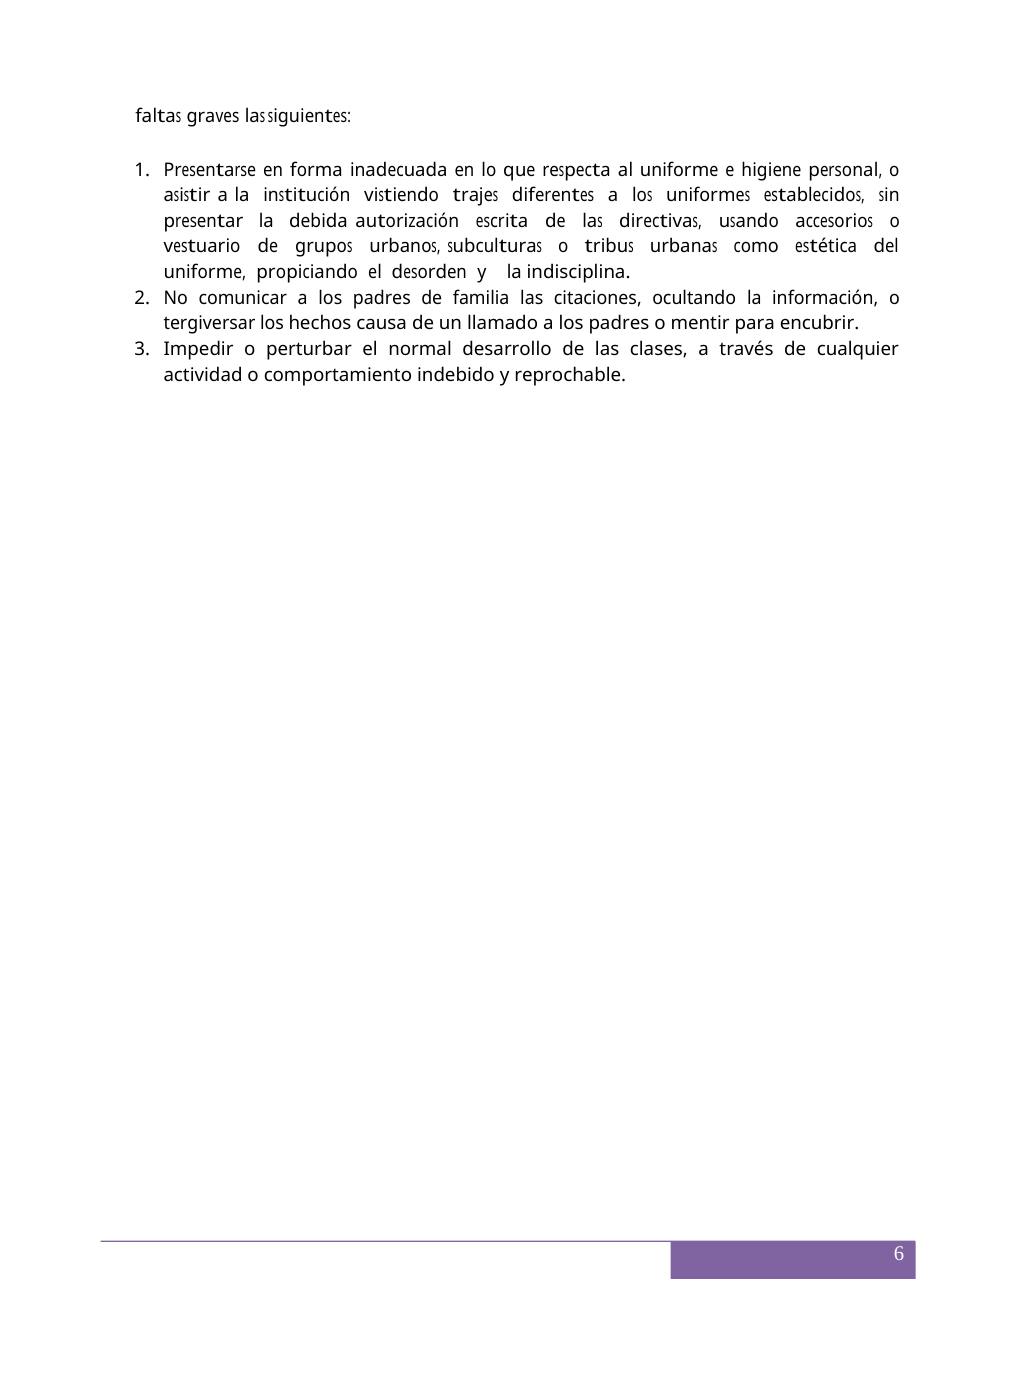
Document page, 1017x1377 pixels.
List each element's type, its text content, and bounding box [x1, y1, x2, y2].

list Presentarse en forma inadecuada en lo que respecta al uniforme e higiene personal, o asistir a la institución vistiendo trajes diferentes a los uniformes establecidos, sin presentar la debida autorización escrita de las directivas, usando accesorios o vestuario de grupos urbanos, subculturas o tribus urbanas como estética del uniforme, propiciando el desorden y la indisciplina. [134, 156, 900, 284]
list No comunicar a los padres de familia las citaciones, ocultando la información, o tergiversar los hechos causa de un llamado a los padres o mentir para encubrir. [134, 284, 900, 335]
list Impedir o perturbar el normal desarrollo de las clases, a través de cualquier actividad o comportamiento indebido y reprochable. [134, 336, 900, 387]
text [134, 102, 900, 128]
